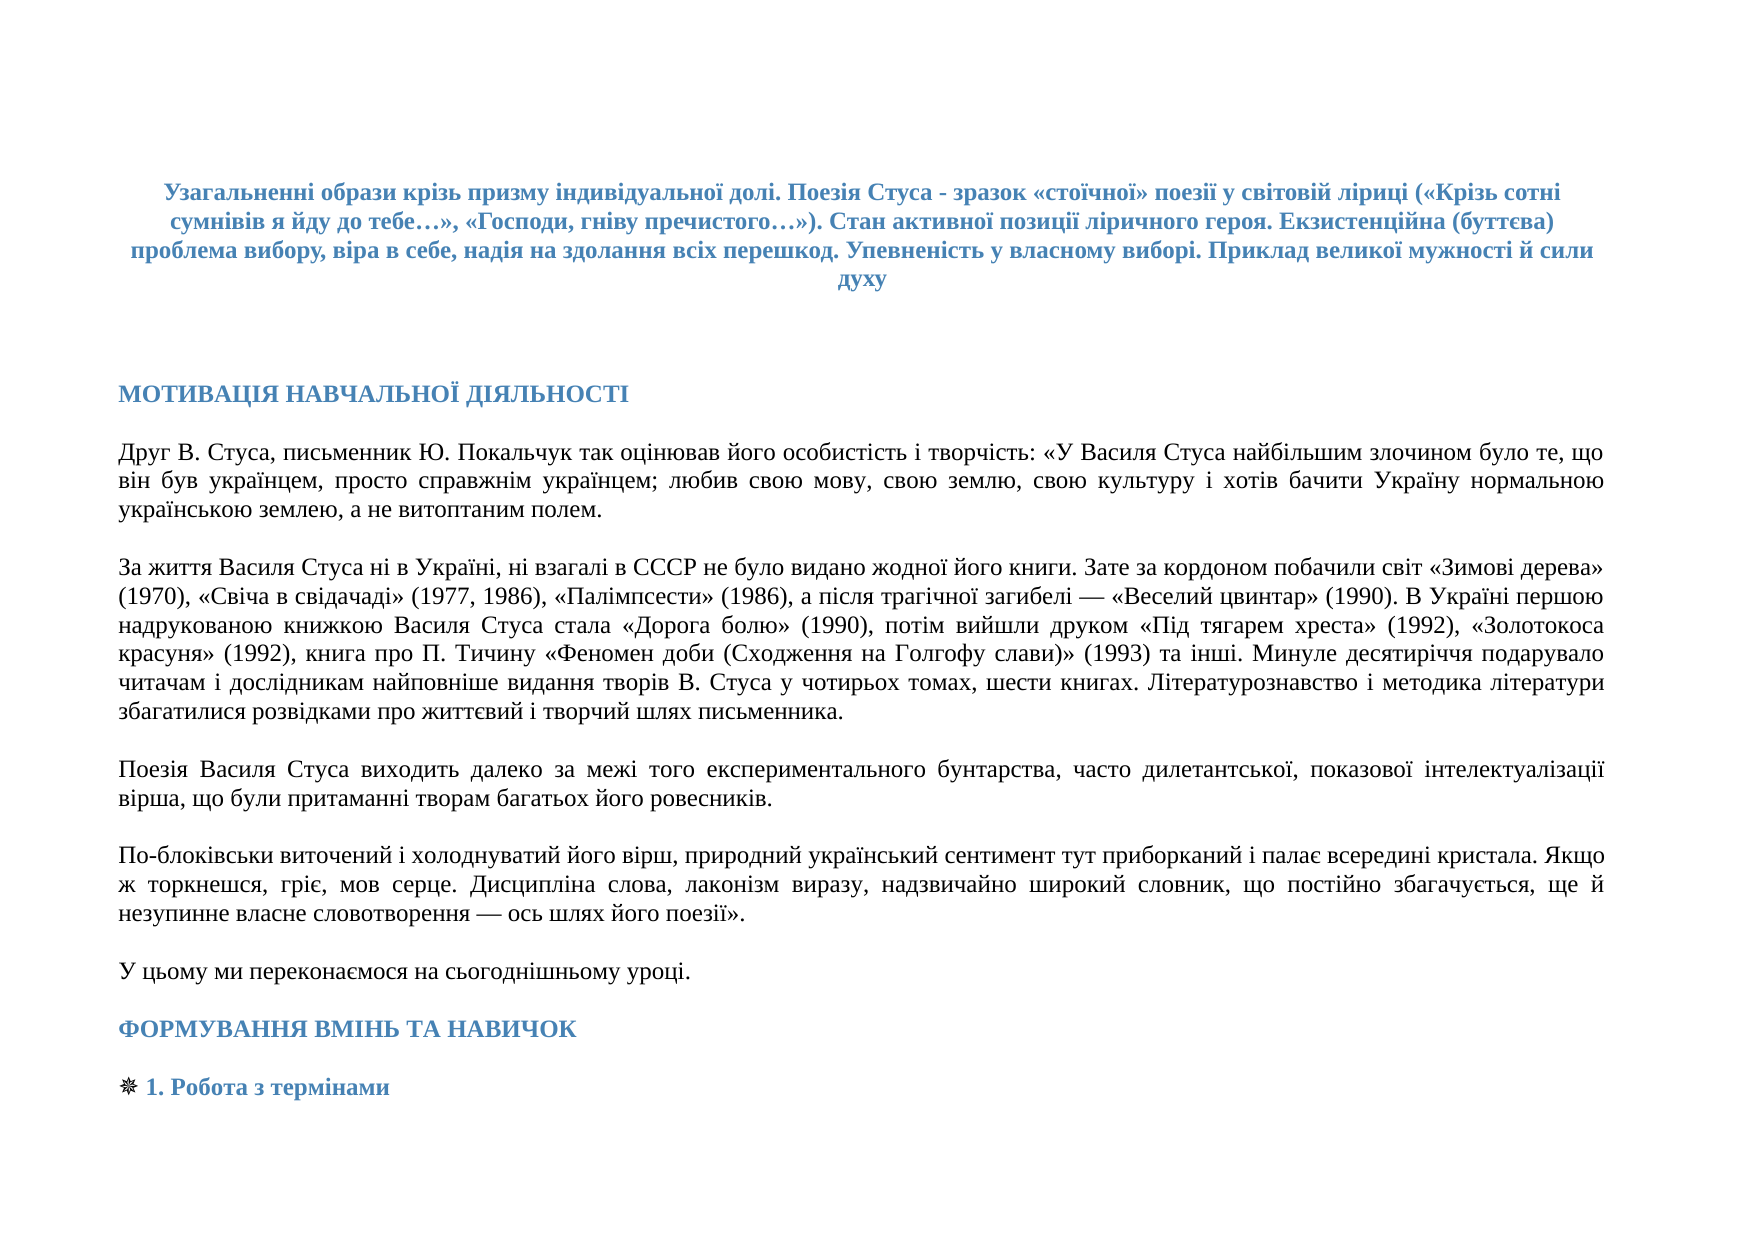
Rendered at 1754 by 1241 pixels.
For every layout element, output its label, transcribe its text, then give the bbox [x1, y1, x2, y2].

subtitle Узагальненні образи крізь призму індивідуальної долі. Поезія Стуса - зразок «стоїчної» поезії у світовій ліриці («Крізь сотні сумнівів я йду до тебе…», «Господи, гніву пречистого…»). Стан активної позиції ліричного героя. Екзистенційна (буттєва) проблема вибору, віра в себе, надія на здолання всіх перешкод. Упевненість у власному виборі. Приклад великої мужності й сили духу [118, 177, 1606, 350]
text МОТИВАЦІЯ НАВЧАЛЬНОЇ ДІЯЛЬНОСТІ [118, 379, 1606, 408]
text У цьому ми переконаємося на сьогоднішньому уроці. [118, 956, 1606, 985]
text Друг В. Стуса, письменник Ю. Покальчук так оцінював його особистість і творчість: «У Василя Стуса найбільшим злочином було те, що він був українцем, просто справжнім українцем; любив свою мову, свою землю, свою культуру і хотів бачити Україну нормальною українською землею, а не витоптаним полем. [118, 437, 1606, 523]
text ✵ 1. Робота з термінами [118, 1072, 1606, 1101]
text ФОРМУВАННЯ ВМІНЬ ТА НАВИЧОК [118, 1014, 1606, 1043]
text За життя Василя Стуса ні в Україні, ні взагалі в СССР не було видано жодної його книги. Зате за кордоном побачили світ «Зимові дерева» (1970), «Свіча в свідачаді» (1977, 1986), «Палімпсести» (1986), а після трагічної загибелі — «Веселий цвинтар» (1990). В Україні першою надрукованою книжкою Василя Стуса стала «Дорога болю» (1990), потім вийшли друком «Під тягарем хреста» (1992), «Золотокоса красуня» (1992), книга про П. Тичину «Феномен доби (Сходження на Голгофу слави)» (1993) та інші. Минуле десятиріччя подарувало читачам і дослідникам найповніше видання творів В. Стуса у чотирьох томах, шести книгах. Літературознавство і методика літератури збагатилися розвідками про життєвий і творчий шлях письменника. [118, 552, 1606, 725]
text Поезія Василя Стуса виходить далеко за межі того експериментального бунтарства, часто дилетантської, показової інтелектуалізації вірша, що були притаманні творам багатьох його ровесників. [118, 754, 1606, 811]
text По-блоківськи виточений і холоднуватий його вірш, природний український сентимент тут приборканий і палає всередині кристала. Якщо ж торкнешся, гріє, мов серце. Дисципліна слова, лаконізм виразу, надзвичайно широкий словник, що постійно збагачується, ще й незупинне власне словотворення — ось шлях його поезії». [118, 841, 1606, 927]
